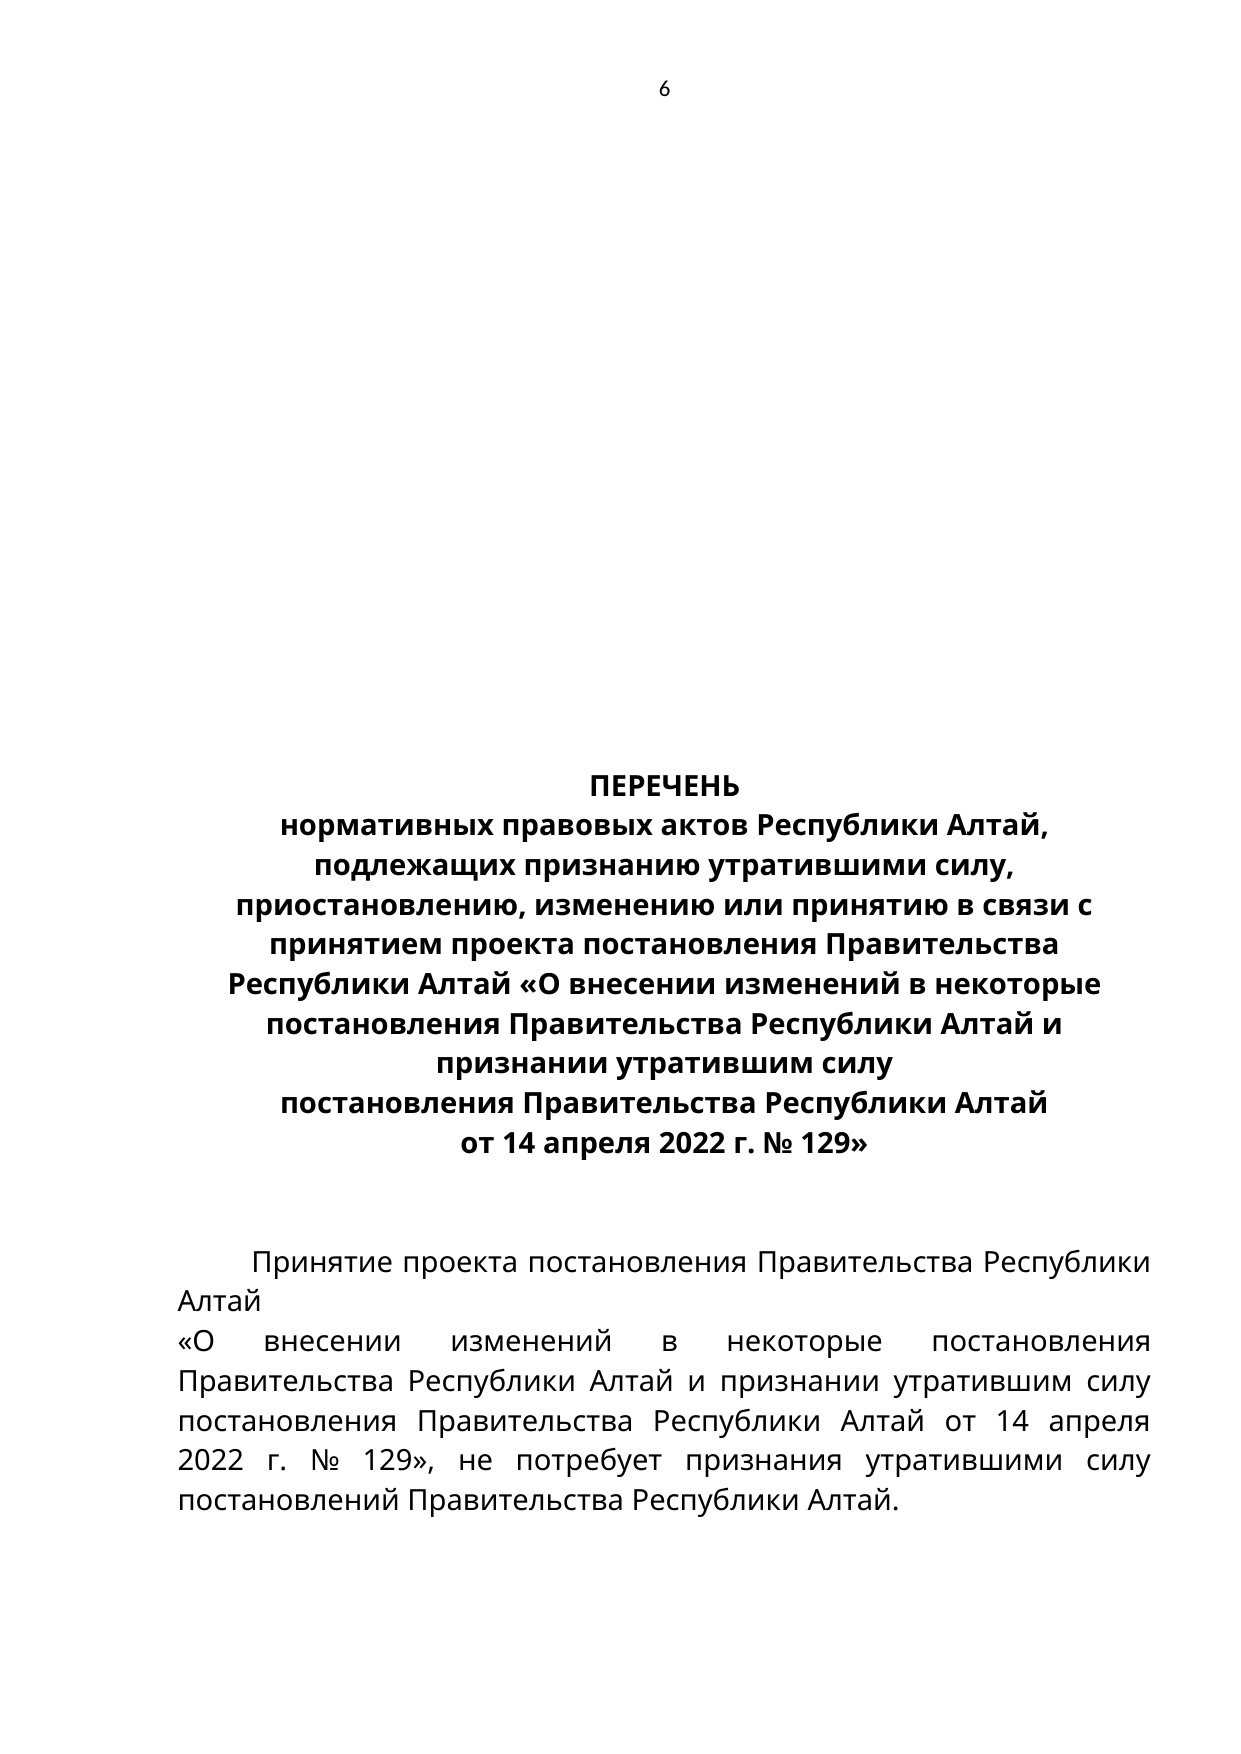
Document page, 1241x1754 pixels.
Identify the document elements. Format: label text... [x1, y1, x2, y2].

text ПЕРЕЧЕНЬ [177, 765, 1152, 804]
text постановления Правительства Республики Алтай [177, 1082, 1152, 1122]
text от 14 апреля 2022 г. № 129» [177, 1122, 1152, 1162]
text Принятие проекта постановления Правительства Республики Алтай «О внесении изменений в некоторые постановления Правительства Республики Алтай и признании утратившим силу постановления Правительства Республики Алтай от 14 апреля 2022 г. № 129», не потребует признания утратившими силу постановлений Правительства Республики Алтай. [177, 1241, 1152, 1519]
text нормативных правовых актов Республики Алтай, подлежащих признанию утратившими силу, приостановлению, изменению или принятию в связи с принятием проекта постановления Правительства Республики Алтай «О внесении изменений в некоторые постановления Правительства Республики Алтай и признании утратившим силу [177, 804, 1152, 1082]
